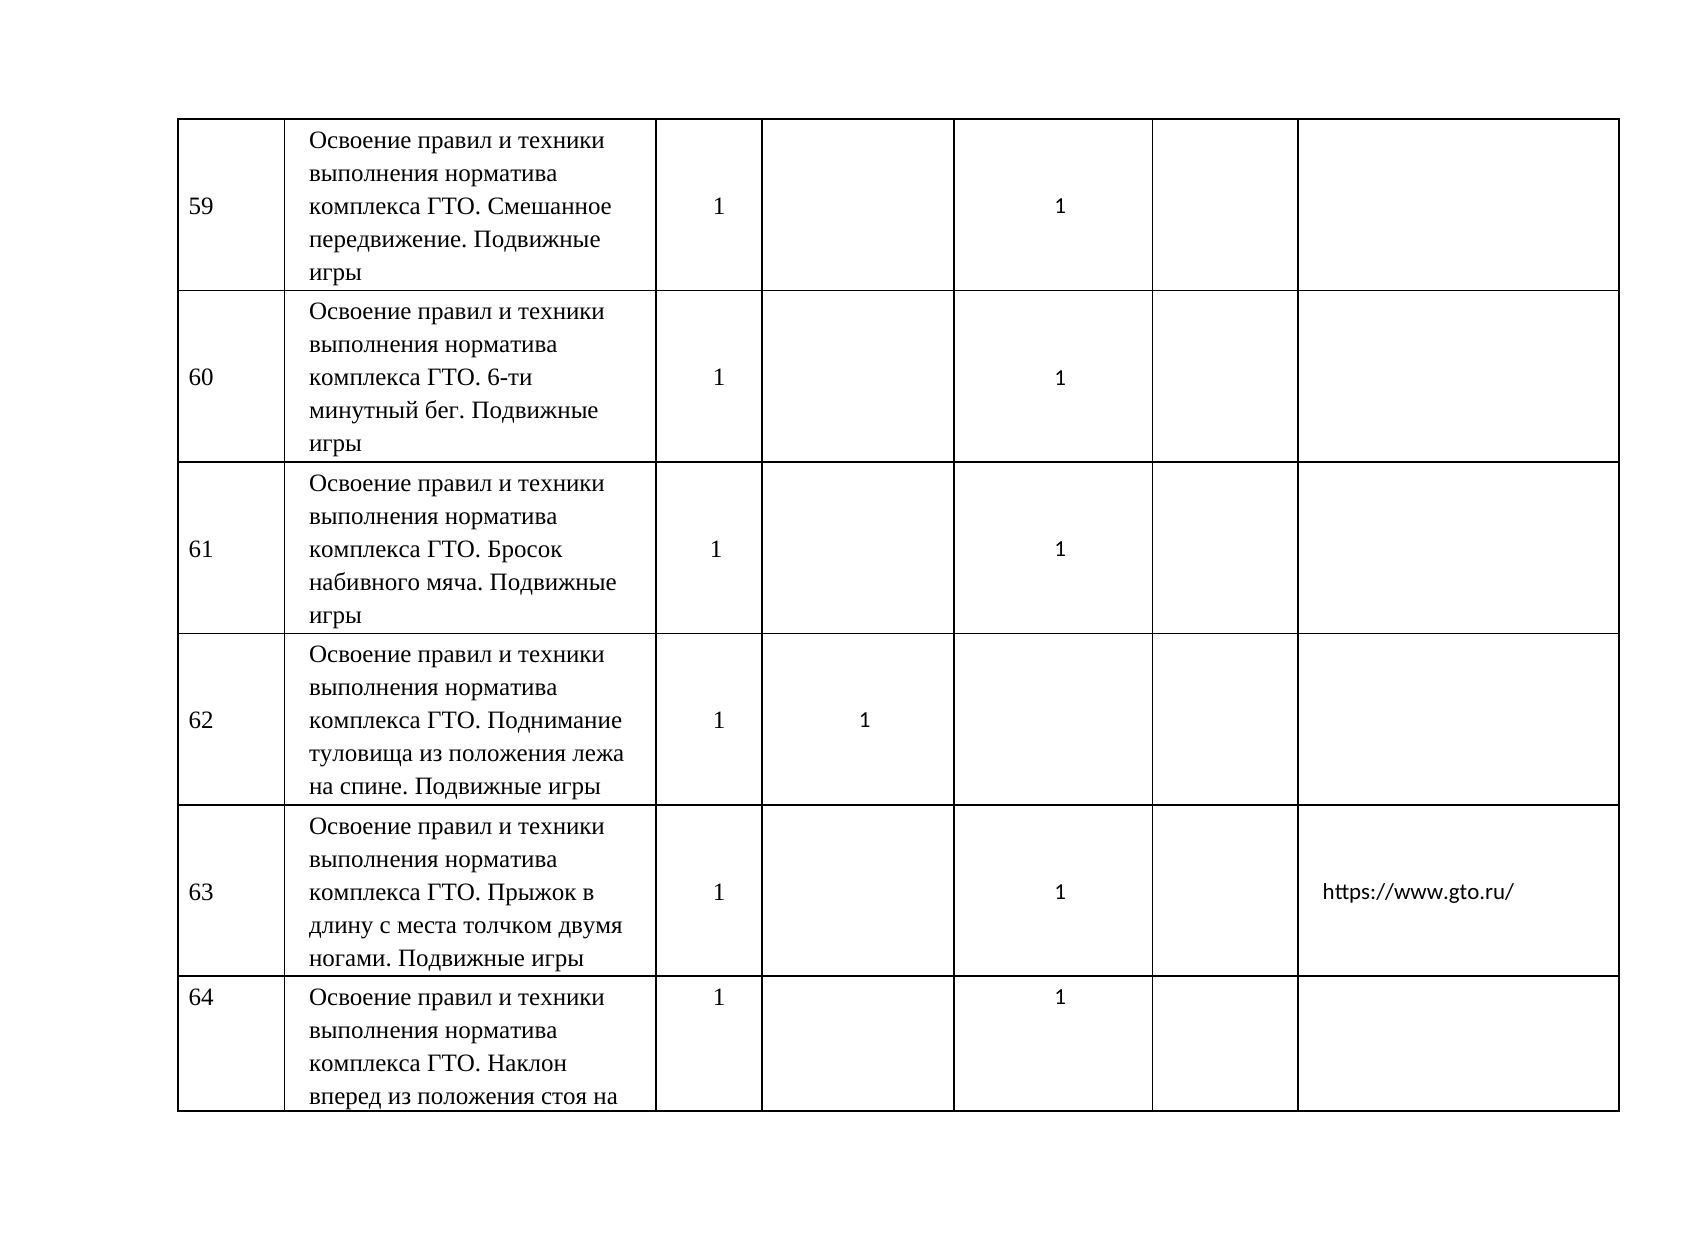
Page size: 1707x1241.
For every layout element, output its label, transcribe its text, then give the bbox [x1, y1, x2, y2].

table_cell [763, 291, 953, 461]
table_cell [763, 463, 953, 632]
table_cell 1 [657, 291, 761, 461]
table_cell 1 [657, 806, 761, 975]
table_cell 1 [657, 120, 761, 289]
table_cell [763, 806, 953, 975]
table_cell 1 [955, 291, 1152, 461]
table_cell 1 [955, 120, 1152, 289]
table_cell 59 [179, 120, 284, 289]
table_cell Освоение правил и техники выполнения норматива комплекса ГТО. Бросок набивного мяча. Подвижные игры [285, 463, 655, 632]
table_cell 1 [657, 463, 761, 632]
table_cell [285, 977, 655, 1110]
table_cell [1153, 806, 1297, 975]
table_cell [763, 977, 953, 1110]
table_cell Освоение правил и техники выполнения норматива комплекса ГТО. 6-ти минутный бег. Подвижные игры [285, 291, 655, 461]
table_cell [1299, 463, 1618, 632]
table_cell 1 [955, 977, 1152, 1110]
table_cell [1299, 120, 1618, 289]
table_cell 62 [179, 634, 284, 804]
table_cell Освоение правил и техники выполнения норматива комплекса ГТО. Прыжок в длину с места толчком двумя ногами. Подвижные игры [285, 806, 655, 975]
table_cell 60 [179, 291, 284, 461]
table_cell [1153, 977, 1297, 1110]
table_cell 63 [179, 806, 284, 975]
table_cell 1 [763, 634, 953, 804]
table_cell 1 [955, 806, 1152, 975]
table_cell https://www.gto.ru/ [1299, 806, 1618, 975]
table_cell 61 [179, 463, 284, 632]
table_cell 64 [179, 977, 284, 1110]
table_cell [1299, 634, 1618, 804]
table_cell 1 [955, 463, 1152, 632]
table_cell [1153, 634, 1297, 804]
table_cell [1153, 463, 1297, 632]
table_cell [1153, 291, 1297, 461]
table_cell [1299, 977, 1618, 1110]
table_cell 1 [657, 977, 761, 1110]
table_cell [1299, 291, 1618, 461]
table_cell Освоение правил и техники выполнения норматива комплекса ГТО. Смешанное передвижение. Подвижные игры [285, 120, 655, 289]
table_cell Освоение правил и техники выполнения норматива комплекса ГТО. Поднимание туловища из положения лежа на спине. Подвижные игры [285, 634, 655, 804]
table_cell [955, 634, 1152, 804]
table_cell 1 [657, 634, 761, 804]
table_cell [1153, 120, 1297, 289]
table_cell [763, 120, 953, 289]
